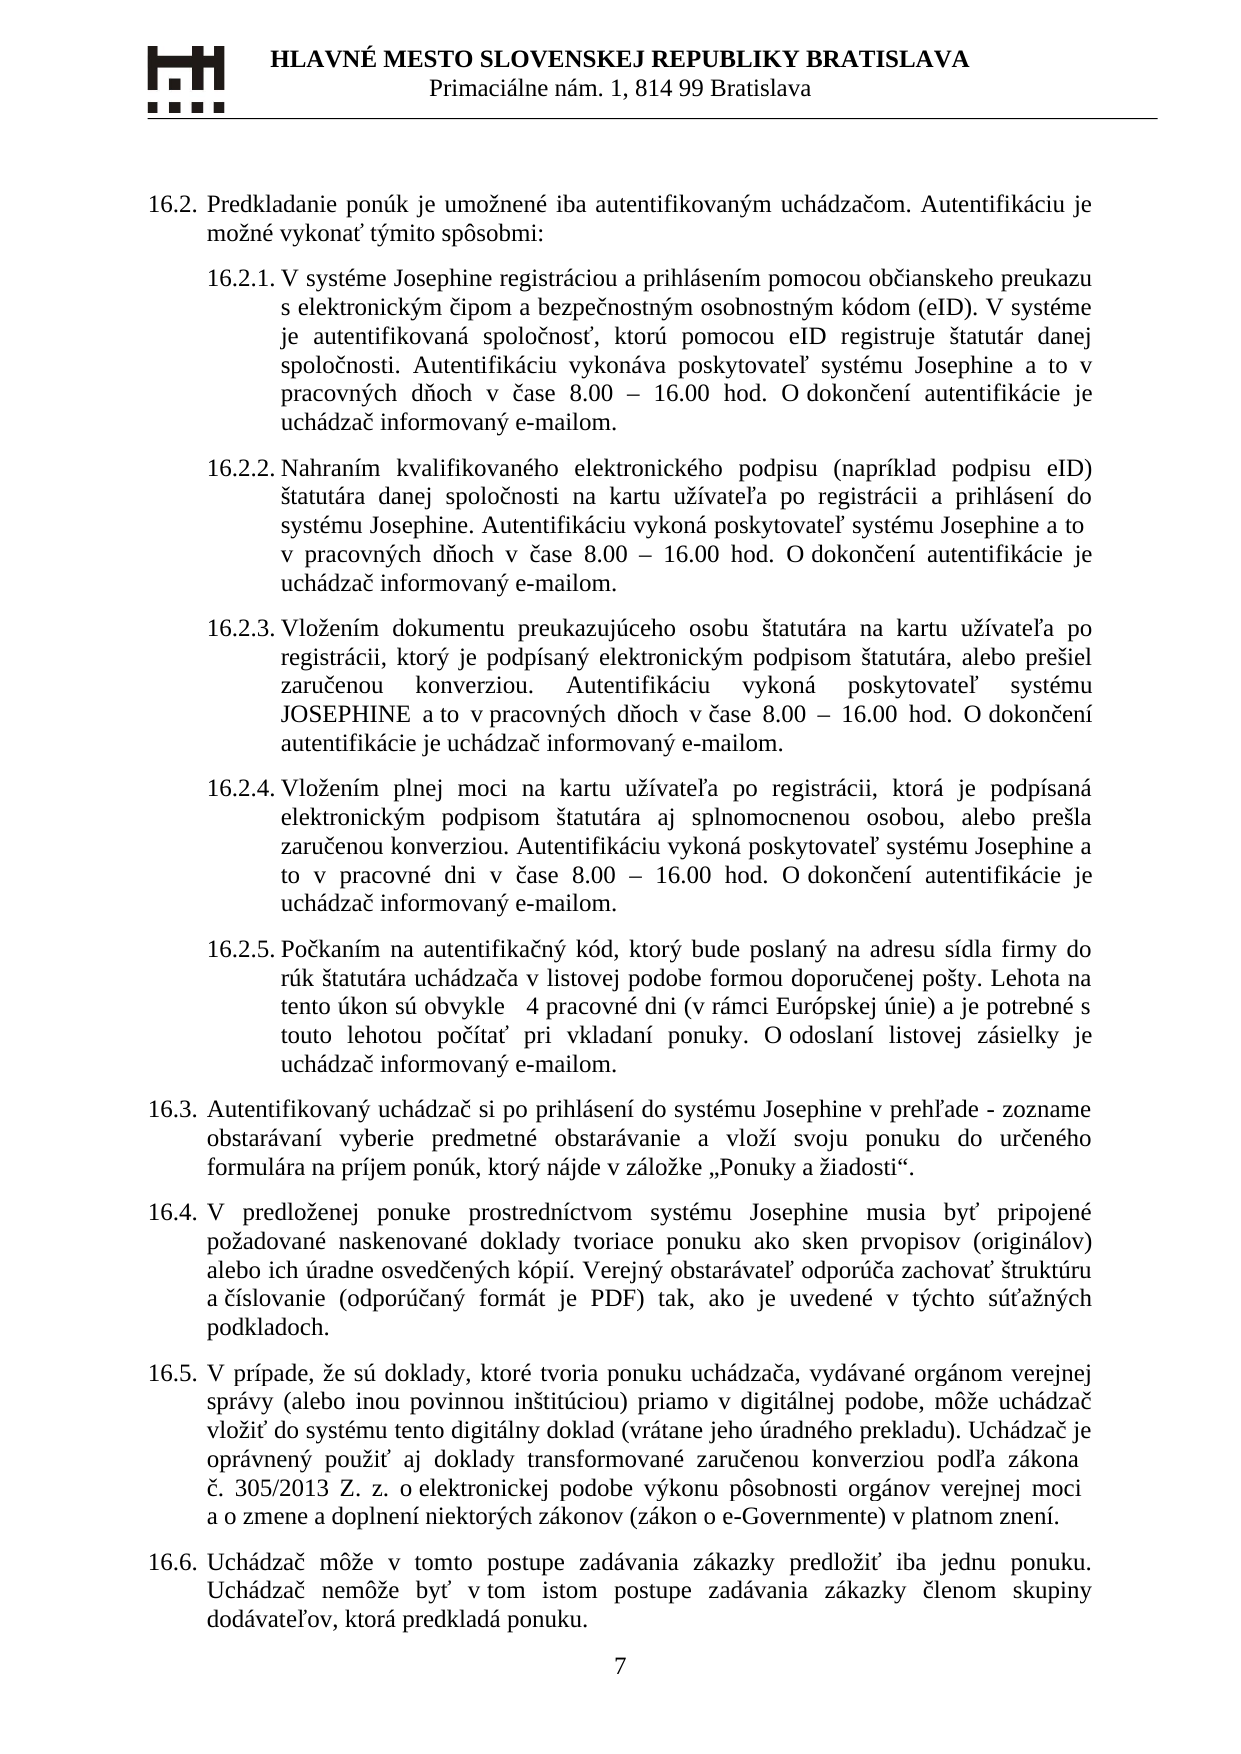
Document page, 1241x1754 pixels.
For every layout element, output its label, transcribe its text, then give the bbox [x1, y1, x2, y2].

list Vložením dokumentu preukazujúceho osobu štatutára na kartu užívateľa po registrácii, ktorý je podpísaný elektronickým podpisom štatutára, alebo prešiel zaručenou konverziou. Autentifikáciu vykoná poskytovateľ systému JOSEPHINE a to v pracovných dňoch v čase 8.00 – 16.00 hod. O dokončení autentifikácie je uchádzač informovaný e-mailom. [207, 613, 1093, 757]
list Počkaním na autentifikačný kód, ktorý bude poslaný na adresu sídla firmy do rúk štatutára uchádzača v listovej podobe formou doporučenej pošty. Lehota na tento úkon sú obvykle 4 pracovné dni (v rámci Európskej únie) a je potrebné s touto lehotou počítať pri vkladaní ponuky. O odoslaní listovej zásielky je uchádzač informovaný e-mailom. [207, 934, 1093, 1078]
list Predkladanie ponúk je umožnené iba autentifikovaným uchádzačom. Autentifikáciu je možné vykonať týmito spôsobmi: [148, 189, 1093, 247]
list Autentifikovaný uchádzač si po prihlásení do systému Josephine v prehľade - zozname obstarávaní vyberie predmetné obstarávanie a vloží svoju ponuku do určeného formulára na príjem ponúk, ktorý nájde v záložke „Ponuky a žiadosti“. [148, 1094, 1093, 1181]
list V predloženej ponuke prostredníctvom systému Josephine musia byť pripojené požadované naskenované doklady tvoriace ponuku ako sken prvopisov (originálov) alebo ich úradne osvedčených kópií. Verejný obstarávateľ odporúča zachovať štruktúru a číslovanie (odporúčaný formát je PDF) tak, ako je uvedené v týchto súťažných podkladoch. [148, 1197, 1093, 1341]
list Vložením plnej moci na kartu užívateľa po registrácii, ktorá je podpísaná elektronickým podpisom štatutára aj splnomocnenou osobou, alebo prešla zaručenou konverziou. Autentifikáciu vykoná poskytovateľ systému Josephine a to v pracovné dni v čase 8.00 – 16.00 hod. O dokončení autentifikácie je uchádzač informovaný e-mailom. [207, 773, 1093, 917]
list V systéme Josephine registráciou a prihlásením pomocou občianskeho preukazu s elektronickým čipom a bezpečnostným osobnostným kódom (eID). V systéme je autentifikovaná spoločnosť, ktorú pomocou eID registruje štatutár danej spoločnosti. Autentifikáciu vykonáva poskytovateľ systému Josephine a to v pracovných dňoch v čase 8.00 – 16.00 hod. O dokončení autentifikácie je uchádzač informovaný e-mailom. [207, 263, 1093, 436]
list Nahraním kvalifikovaného elektronického podpisu (napríklad podpisu eID) štatutára danej spoločnosti na kartu užívateľa po registrácii a prihlásení do systému Josephine. Autentifikáciu vykoná poskytovateľ systému Josephine a to v pracovných dňoch v čase 8.00 – 16.00 hod. O dokončení autentifikácie je uchádzač informovaný e-mailom. [207, 453, 1093, 596]
picture [147, 46, 225, 113]
list Uchádzač môže v tomto postupe zadávania zákazky predložiť iba jednu ponuku. Uchádzač nemôže byť v tom istom postupe zadávania zákazky členom skupiny dodávateľov, ktorá predkladá ponuku. [148, 1547, 1093, 1633]
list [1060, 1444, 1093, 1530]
